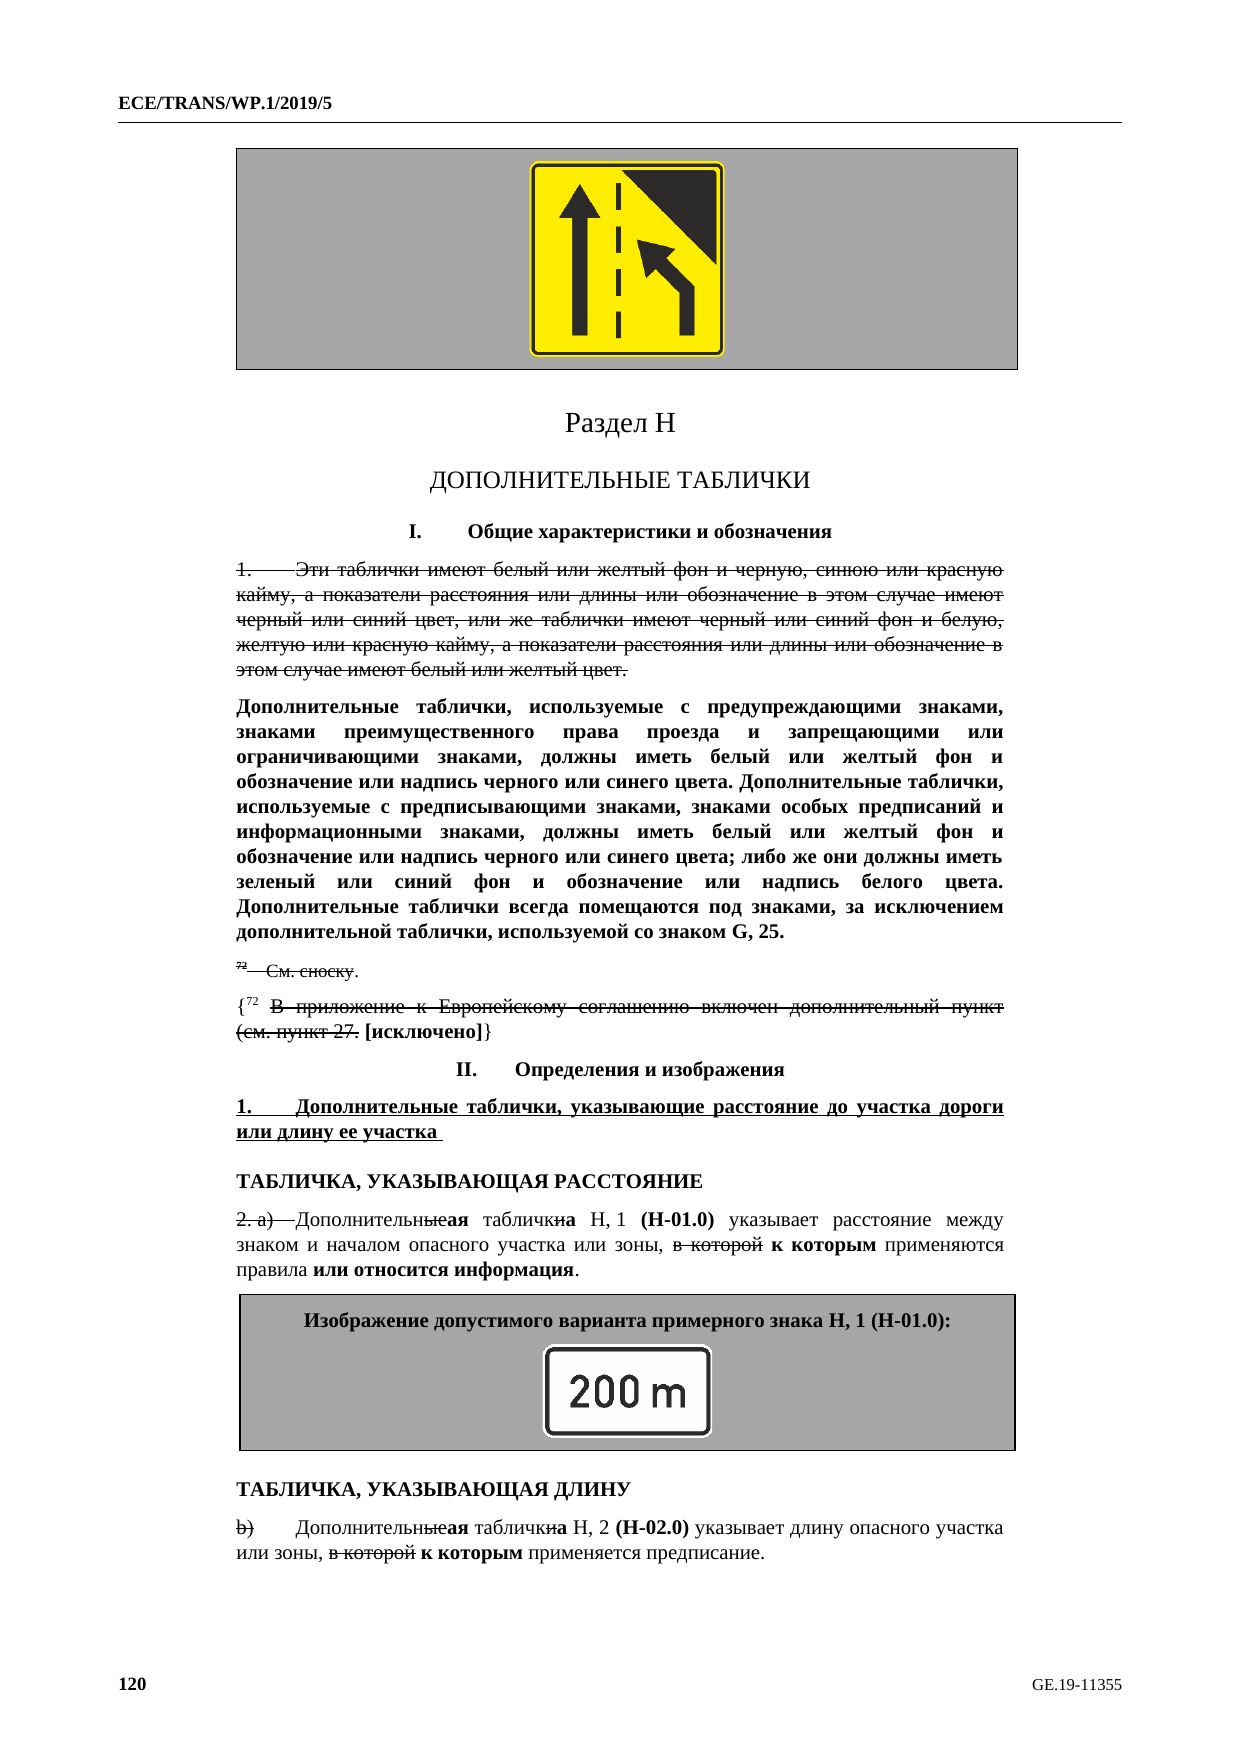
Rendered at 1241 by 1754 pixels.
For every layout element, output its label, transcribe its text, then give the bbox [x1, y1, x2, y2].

text 1. Дополнительные таблички, указывающие расстояние до участка дороги или длину ее участка [236, 1093, 1004, 1115]
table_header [237, 149, 1017, 369]
text 2. a) Дополнительныеая табличкиа H, 1 (H-01.0) указывает расстояние между знаком и началом опасного участка или зоны, в которой к которым применяются правила или относится информация. [236, 1206, 1004, 1281]
text 72 См. сноску. [236, 956, 1004, 981]
text 1. Дополнительные таблички, указывающие расстояние до участка дороги или длину ее участка [236, 1116, 1004, 1143]
text I. Общие характеристики и обозначения [236, 518, 1004, 543]
text II. Определения и изображения [236, 1056, 1004, 1081]
text 1. Эти таблички имеют белый или желтый фон и черную, синюю или красную кайму, а показатели расстояния или длины или обозначение в этом случае имеют черный или синий цвет, или же таблички имеют черный или синий фон и белую, желтую или красную кайму, а показатели расстояния или длины или обозначение в этом случае имеют белый или желтый цвет. [236, 621, 1004, 681]
picture [542, 1344, 713, 1438]
text b) Дополнительныеая табличкиа H, 2 (H-02.0) указывает длину опасного участка или зоны, в которой к которым применяется предписание. [236, 1514, 1004, 1564]
text {72 В приложение к Европейскому соглашению включен дополнительный пункт (см. пункт 27. [исключено]} [236, 993, 1004, 1043]
table_header Изображение допустимого варианта примерного знака H, 1 (H-01.0): [241, 1295, 1014, 1450]
picture [529, 161, 725, 357]
text ТАБЛИЧКА, УКАЗЫВАЮЩАЯ ДЛИНУ [236, 1476, 1004, 1501]
text ТАБЛИЧКА, УКАЗЫВАЮЩАЯ РАССТОЯНИЕ [236, 1168, 1004, 1193]
text Раздел H [236, 407, 1004, 438]
text ДОПОЛНИТЕЛЬНЫЕ ТАБЛИЧКИ [236, 463, 1004, 493]
